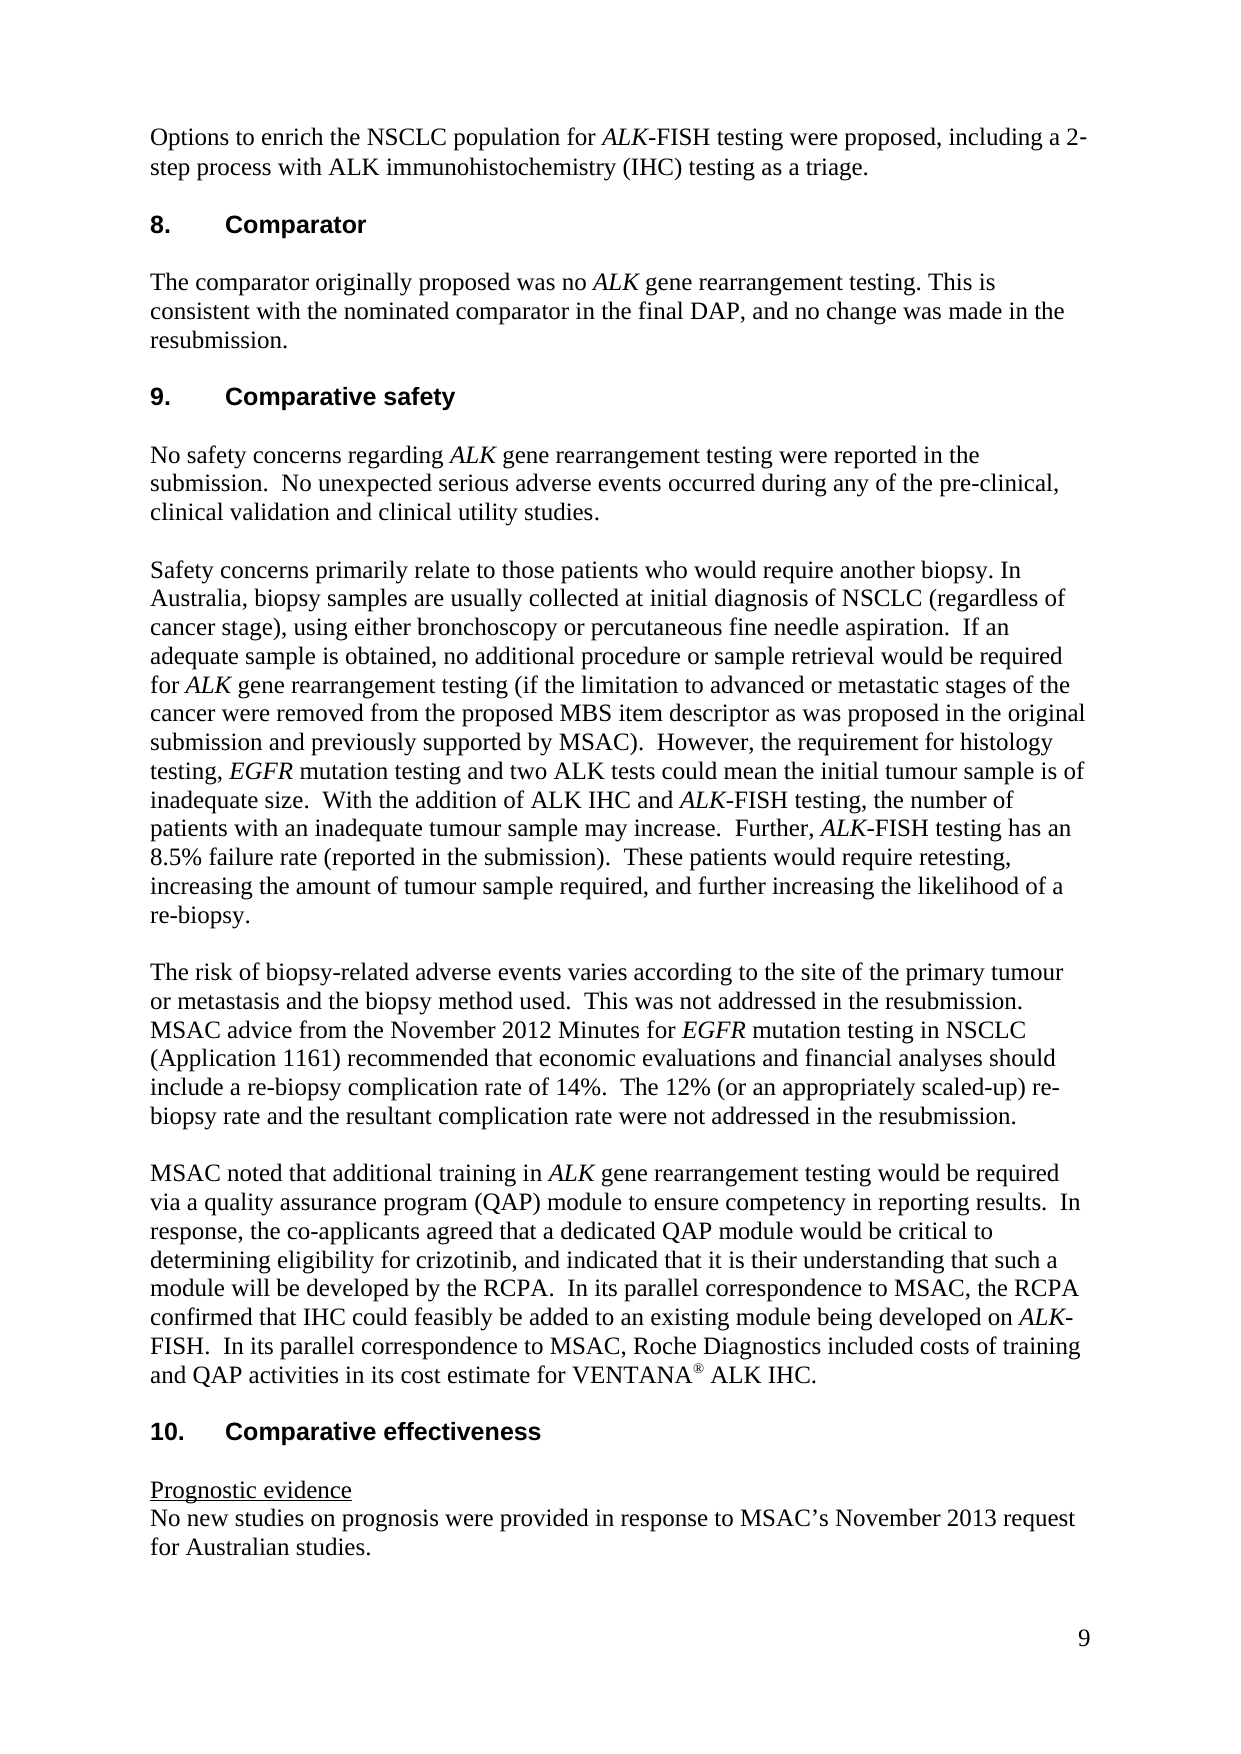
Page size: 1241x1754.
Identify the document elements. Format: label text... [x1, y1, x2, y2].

text No new studies on prognosis were provided in response to MSAC’s November 2013 request for Australian studies. [150, 1503, 1090, 1561]
text The comparator originally proposed was no ALK gene rearrangement testing. This is consistent with the nominated comparator in the final DAP, and no change was made in the resubmission. [150, 267, 1090, 353]
text The risk of biopsy-related adverse events varies according to the site of the primary tumour or metastasis and the biopsy method used. This was not addressed in the resubmission. MSAC advice from the November 2012 Minutes for EGFR mutation testing in NSCLC (Application 1161) recommended that economic evaluations and financial analyses should include a re-biopsy complication rate of 14%. The 12% (or an appropriately scaled-up) re-biopsy rate and the resultant complication rate were not addressed in the resubmission. [150, 957, 1090, 1130]
subtitle 8. Comparator [150, 210, 1090, 238]
text MSAC noted that additional training in ALK gene rearrangement testing would be required via a quality assurance program (QAP) module to ensure competency in reporting results. In response, the co-applicants agreed that a dedicated QAP module would be critical to determining eligibility for crizotinib, and indicated that it is their understanding that such a module will be developed by the RCPA. In its parallel correspondence to MSAC, the RCPA confirmed that IHC could feasibly be added to an existing module being developed on ALK-FISH. In its parallel correspondence to MSAC, Roche Diagnostics included costs of training and QAP activities in its cost estimate for VENTANA® ALK IHC. [150, 1158, 1090, 1388]
subtitle 9. Comparative safety [150, 382, 1090, 411]
text Options to enrich the NSCLC population for ALK-FISH testing were proposed, including a 2-step process with ALK immunohistochemistry (IHC) testing as a triage. [150, 118, 1090, 181]
subtitle 10. Comparative effectiveness [150, 1417, 1090, 1475]
text Safety concerns primarily relate to those patients who would require another biopsy. In Australia, biopsy samples are usually collected at initial diagnosis of NSCLC (regardless of cancer stage), using either bronchoscopy or percutaneous fine needle aspiration. If an adequate sample is obtained, no additional procedure or sample retrieval would be required for ALK gene rearrangement testing (if the limitation to advanced or metastatic stages of the cancer were removed from the proposed MBS item descriptor as was proposed in the original submission and previously supported by MSAC). However, the requirement for histology testing, EGFR mutation testing and two ALK tests could mean the initial tumour sample is of inadequate size. With the addition of ALK IHC and ALK-FISH testing, the number of patients with an inadequate tumour sample may increase. Further, ALK-FISH testing has an 8.5% failure rate (reported in the submission). These patients would require retesting, increasing the amount of tumour sample required, and further increasing the likelihood of a re-biopsy. [150, 555, 1090, 928]
text No safety concerns regarding ALK gene rearrangement testing were reported in the submission. No unexpected serious adverse events occurred during any of the pre-clinical, clinical validation and clinical utility studies. [150, 440, 1090, 526]
text Prognostic evidence [150, 1475, 1090, 1503]
